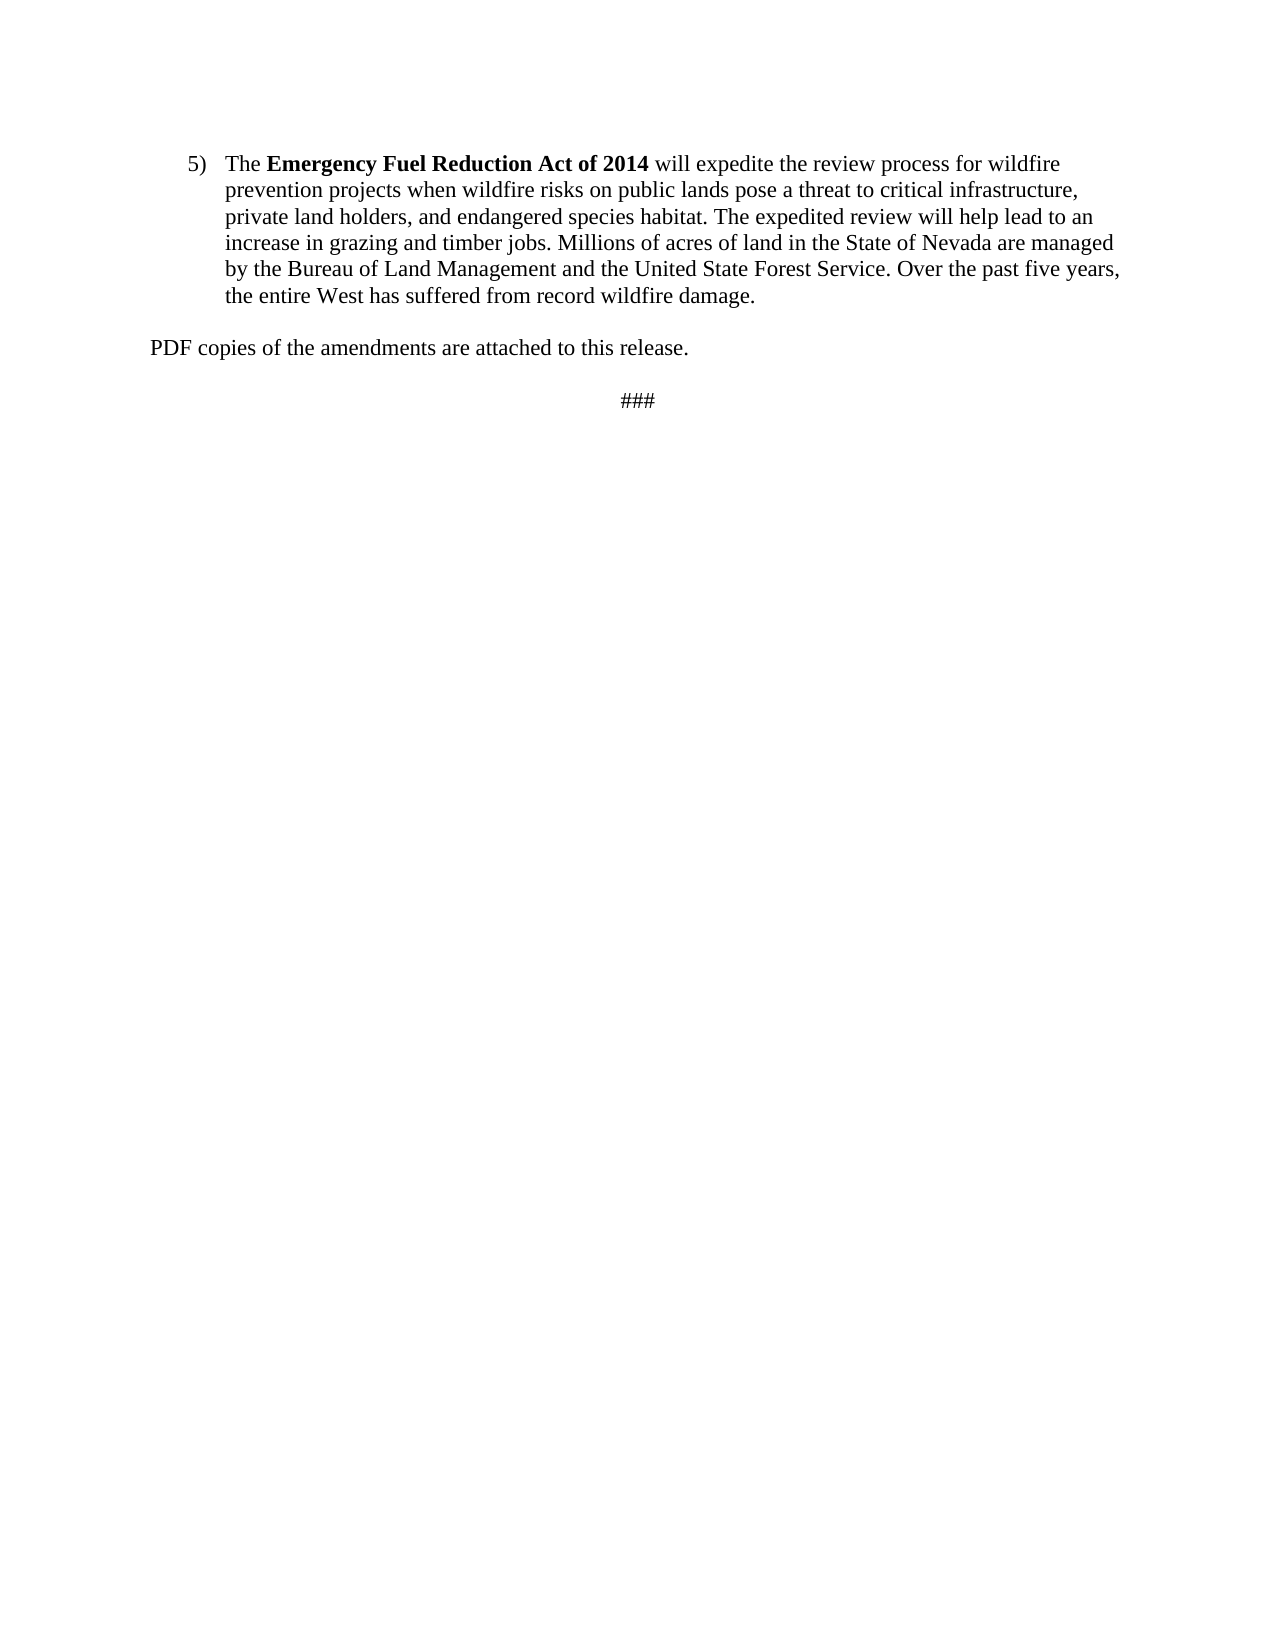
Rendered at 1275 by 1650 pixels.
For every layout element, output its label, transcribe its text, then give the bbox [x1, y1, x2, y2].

text PDF copies of the amendments are attached to this release. [150, 334, 1125, 361]
text ### [150, 387, 1125, 413]
list The Emergency Fuel Reduction Act of 2014 will expedite the review process for wildfire prevention projects when wildfire risks on public lands pose a threat to critical infrastructure, private land holders, and endangered species habitat. The expedited review will help lead to an increase in grazing and timber jobs. Millions of acres of land in the State of Nevada are managed by the Bureau of Land Management and the United State Forest Service. Over the past five years, the entire West has suffered from record wildfire damage. [187, 150, 1125, 308]
